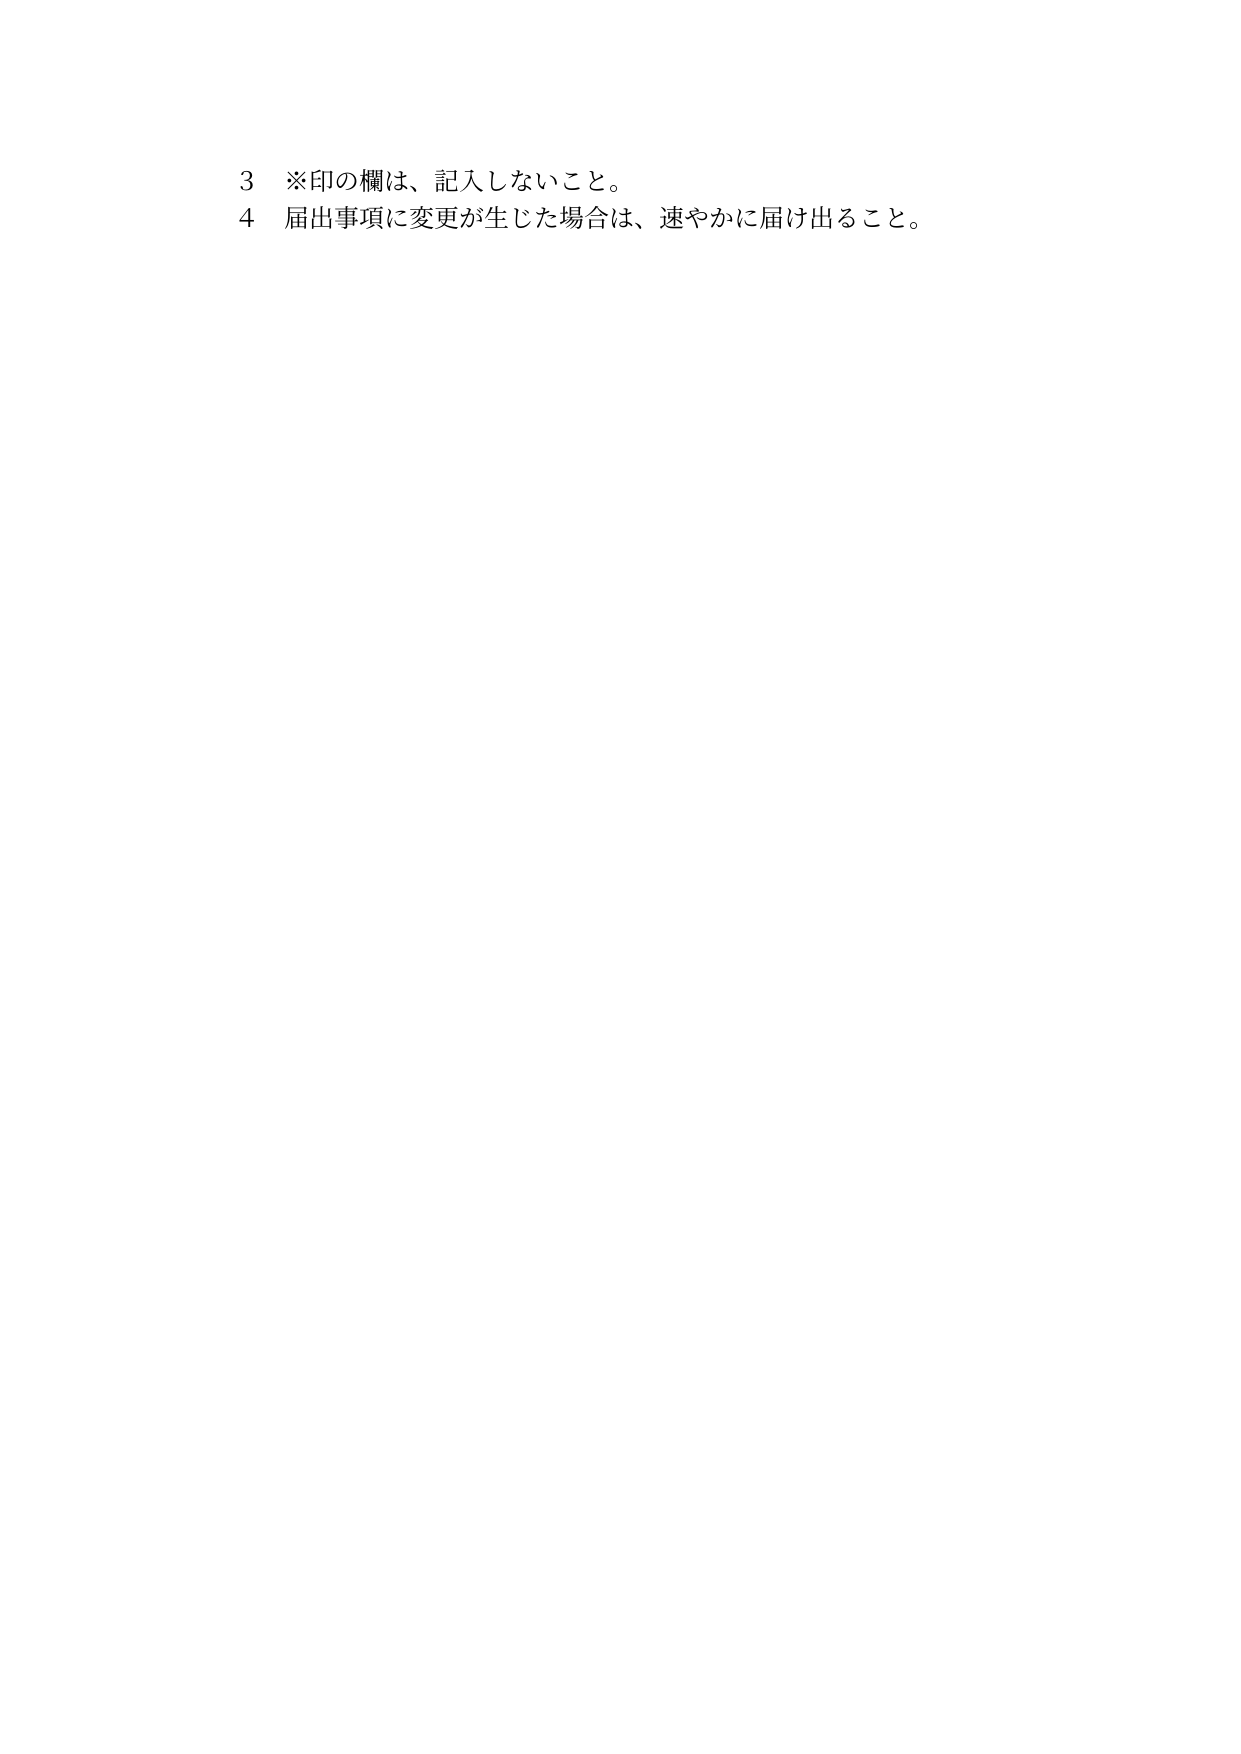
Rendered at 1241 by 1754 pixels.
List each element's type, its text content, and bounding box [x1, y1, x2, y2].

text ３ ※印の欄は、記入しないこと。 [159, 161, 1152, 198]
text ４ 届出事項に変更が生じた場合は、速やかに届け出ること。 [159, 198, 1152, 236]
